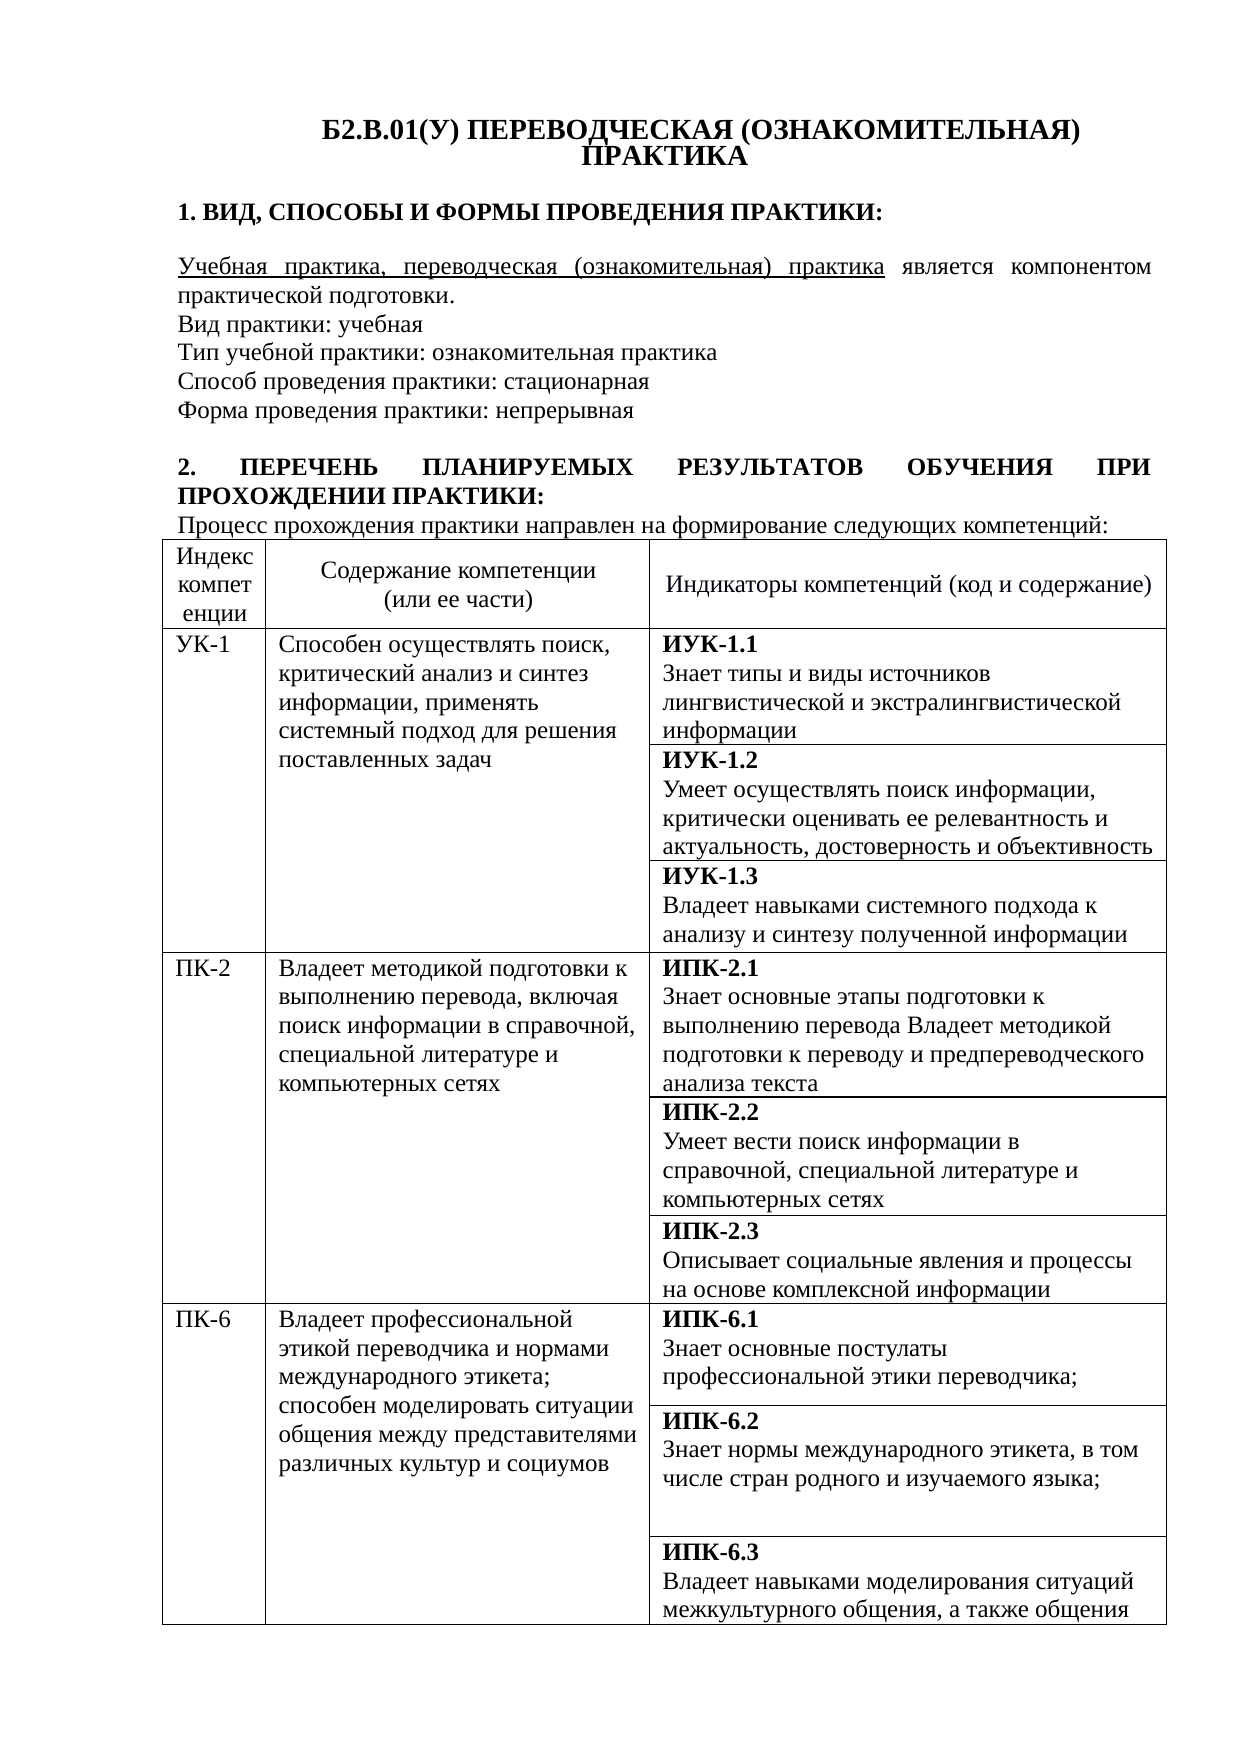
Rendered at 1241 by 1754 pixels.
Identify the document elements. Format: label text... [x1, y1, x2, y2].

text Вид практики: учебная [177, 309, 1152, 337]
table_cell ПК-6 [163, 1304, 265, 1624]
text 2. ПЕРЕЧЕНЬ ПЛАНИРУЕМЫХ РЕЗУЛЬТАТОВ ОБУЧЕНИЯ ПРИ ПРОХОЖДЕНИИ ПРАКТИКИ: [177, 452, 1152, 510]
table_cell Способен осуществлять поиск, критический анализ и синтез информации, применять системный подход для решения поставленных задач [266, 629, 649, 952]
table_header Индекс компетенции [163, 540, 265, 628]
table_header Индикаторы компетенций (код и содержание) [650, 540, 1166, 628]
table_cell ИПК-6.2 Знает нормы международного этикета, в том числе стран родного и изучаемого языка; [650, 1406, 1166, 1536]
text Способ проведения практики: стационарная [177, 366, 1152, 395]
text Форма проведения практики: непрерывная [177, 395, 1152, 424]
text Б2.В.01(У) ПЕРЕВОДЧЕСКАЯ (ОЗНАКОМИТЕЛЬНАЯ) ПРАКТИКА [177, 118, 1152, 171]
table_cell Владеет методикой подготовки к выполнению перевода, включая поиск информации в справочной, специальной литературе и компьютерных сетях [266, 953, 649, 1303]
text 1. ВИД, СПОСОБЫ И ФОРМЫ ПРОВЕДЕНИЯ ПРАКТИКИ: [177, 197, 1152, 226]
table_cell ИПК-2.1 Знает основные этапы подготовки к выполнению перевода Владеет методикой подготовки к переводу и предпереводческого анализа текста [650, 953, 1166, 1096]
text Учебная практика, переводческая (ознакомительная) практика является компонентом практической подготовки. [177, 251, 1152, 309]
table_cell ИПК-2.2 Умеет вести поиск информации в справочной, специальной литературе и компьютерных сетях [650, 1098, 1166, 1215]
table_cell ИУК-1.1 Знает типы и виды источников лингвистической и экстралингвистической информации [650, 629, 1166, 744]
table_cell ПК-2 [163, 953, 265, 1303]
table_cell ИПК-6.1 Знает основные постулаты профессиональной этики переводчика; [650, 1304, 1166, 1405]
text Тип учебной практики: ознакомительная практика [177, 337, 1152, 366]
table_cell ИПК-2.3 Описывает социальные явления и процессы на основе комплексной информации [650, 1216, 1166, 1303]
table_cell ИУК-1.2 Умеет осуществлять поиск информации, критически оценивать ее релевантность и актуальность, достоверность и объективность [650, 745, 1166, 860]
table_cell ИУК-1.3 Владеет навыками системного подхода к анализу и синтезу полученной информации [650, 861, 1166, 952]
table_header Содержание компетенции (или ее части) [266, 540, 649, 628]
table_cell Владеет профессиональной этикой переводчика и нормами международного этикета; способен моделировать ситуации общения между представителями различных культур и социумов [266, 1304, 649, 1624]
text Процесс прохождения практики направлен на формирование следующих компетенций: [177, 510, 1152, 539]
table_cell УК-1 [163, 629, 265, 952]
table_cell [650, 1537, 1166, 1624]
